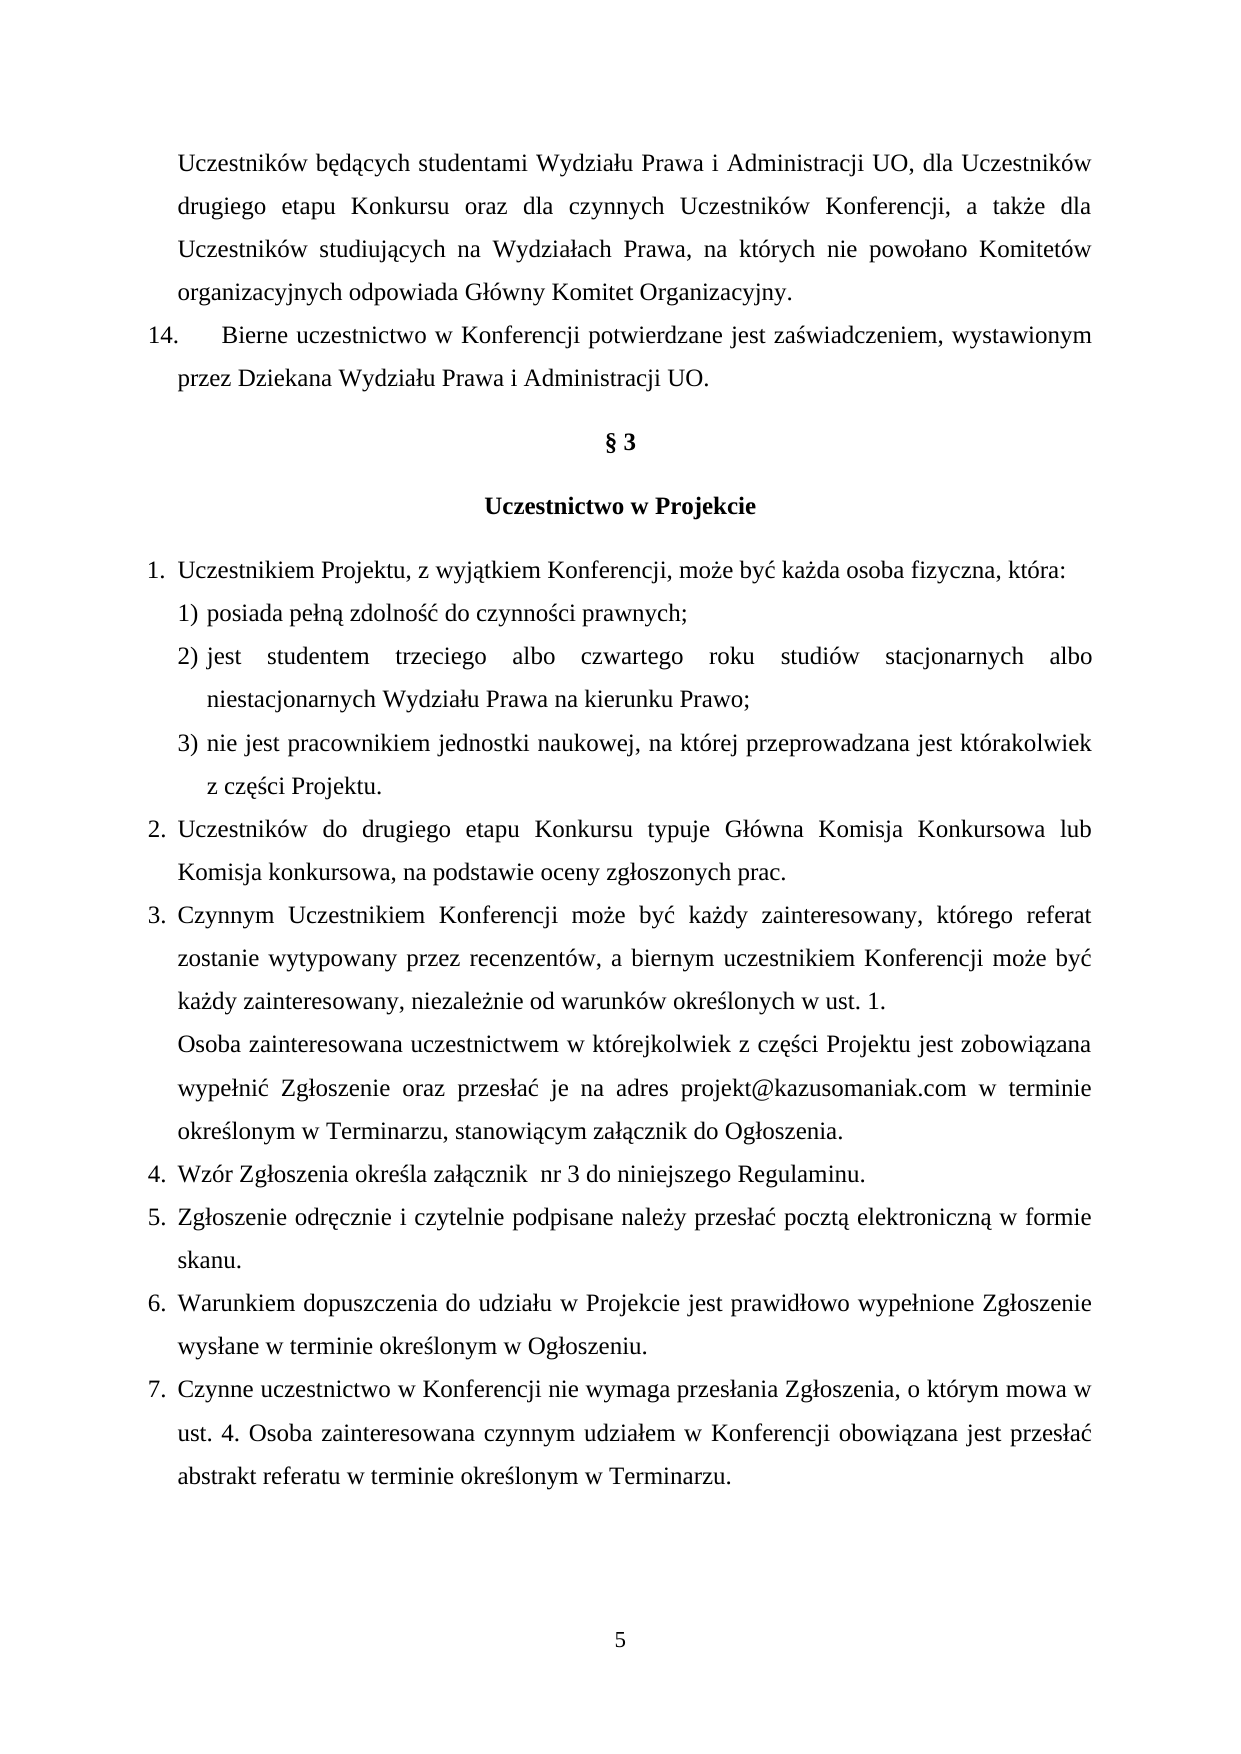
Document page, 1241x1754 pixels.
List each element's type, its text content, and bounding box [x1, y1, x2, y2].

list Uczestników do drugiego etapu Konkursu typuje Główna Komisja Konkursowa lub Komisja konkursowa, na podstawie oceny zgłoszonych prac. [148, 814, 1093, 886]
text § 3 [148, 427, 1093, 456]
list nie jest pracownikiem jednostki naukowej, na której przeprowadzana jest którakolwiek z części Projektu. [177, 728, 1093, 799]
list Czynne uczestnictwo w Konferencji nie wymaga przesłania Zgłoszenia, o którym mowa w ust. 4. Osoba zainteresowana czynnym udziałem w Konferencji obowiązana jest przesłać abstrakt referatu w terminie określonym w Terminarzu. [148, 1374, 1093, 1489]
list Uczestnikiem Projektu, z wyjątkiem Konferencji, może być każda osoba fizyczna, która: [147, 555, 1093, 584]
list Wzór Zgłoszenia określa załącznik nr 3 do niniejszego Regulaminu. [148, 1159, 1093, 1188]
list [148, 148, 1093, 306]
list Bierne uczestnictwo w Konferencji potwierdzane jest zaświadczeniem, wystawionym przez Dziekana Wydziału Prawa i Administracji UO. [148, 320, 1093, 392]
list Zgłoszenie odręcznie i czytelnie podpisane należy przesłać pocztą elektroniczną w formie skanu. [148, 1202, 1093, 1274]
list Warunkiem dopuszczenia do udziału w Projekcie jest prawidłowo wypełnione Zgłoszenie wysłane w terminie określonym w Ogłoszeniu. [148, 1288, 1093, 1360]
list posiada pełną zdolność do czynności prawnych; [177, 598, 1093, 627]
list Osoba zainteresowana uczestnictwem w którejkolwiek z części Projektu jest zobowiązana wypełnić Zgłoszenie oraz przesłać je na adres projekt@kazusomaniak.com w terminie określonym w Terminarzu, stanowiącym załącznik do Ogłoszenia. [177, 1029, 1093, 1144]
list jest studentem trzeciego albo czwartego roku studiów stacjonarnych albo niestacjonarnych Wydziału Prawa na kierunku Prawo; [177, 641, 1093, 713]
list Czynnym Uczestnikiem Konferencji może być każdy zainteresowany, którego referat zostanie wytypowany przez recenzentów, a biernym uczestnikiem Konferencji może być każdy zainteresowany, niezależnie od warunków określonych w ust. 1. [148, 900, 1093, 1015]
text Uczestnictwo w Projekcie [148, 491, 1093, 520]
